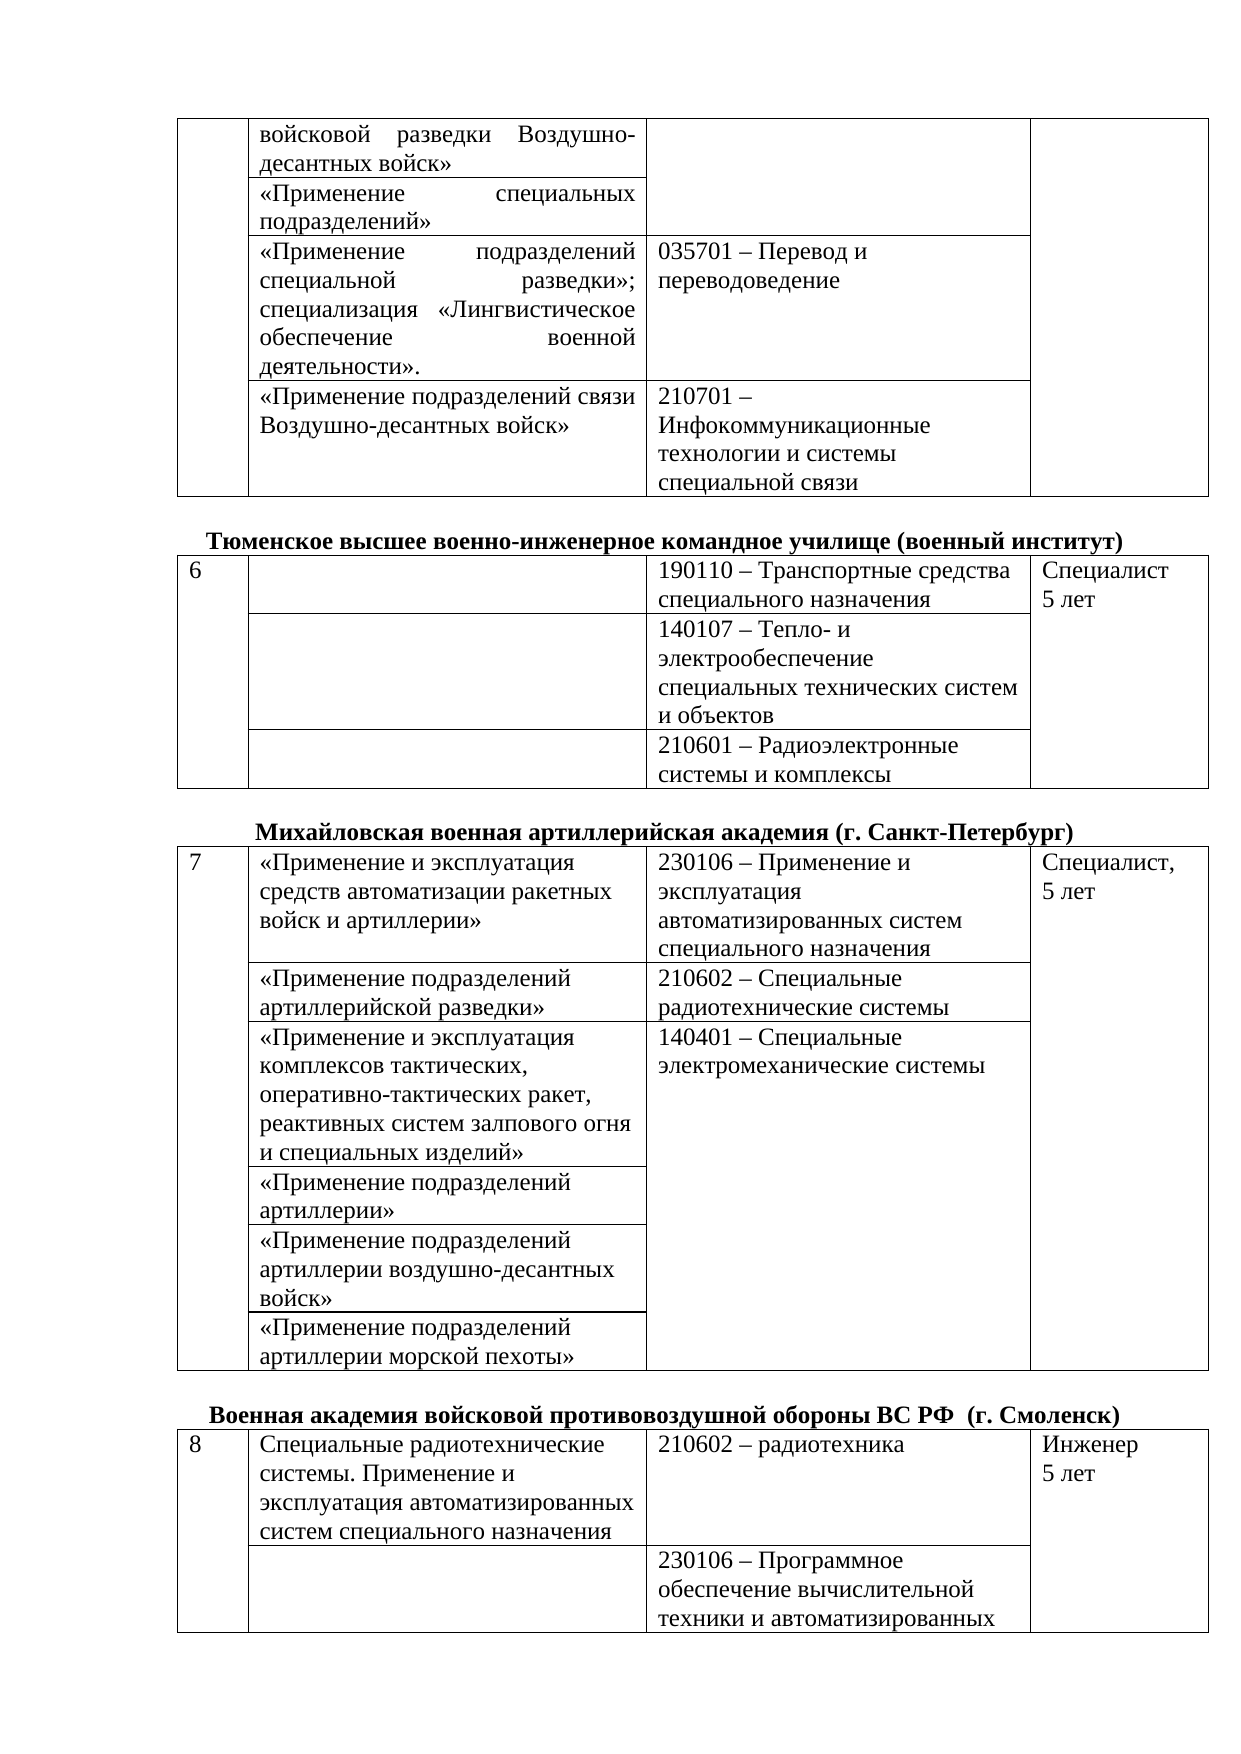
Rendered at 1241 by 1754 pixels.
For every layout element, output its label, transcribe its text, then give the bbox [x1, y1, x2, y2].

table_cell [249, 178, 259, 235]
table_header [249, 556, 646, 613]
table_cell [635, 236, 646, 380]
table_cell 140401 – Специальные электромеханические системы [647, 1022, 1030, 1370]
table_cell «Применение подразделений связи Воздушно-десантных войск» [249, 381, 646, 496]
table_cell [249, 1546, 646, 1632]
text Тюменское высшее военно-инженерное командное училище (военный институт) [177, 526, 1152, 554]
text Михайловская военная артиллерийская академия (г. Санкт-Петербург) [177, 817, 1152, 846]
table_cell 140107 – Тепло- и электрообеспечение специальных технических систем и объектов [647, 614, 1030, 729]
table_header «Применение и эксплуатация средств автоматизации ракетных войск и артиллерии» [249, 847, 646, 962]
table_cell 035701 – Перевод и переводоведение [647, 236, 1030, 380]
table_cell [647, 1546, 1030, 1632]
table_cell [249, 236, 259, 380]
table_cell «Применение подразделений артиллерии воздушно-десантных войск» [249, 1225, 646, 1311]
table_header 230106 – Применение и эксплуатация автоматизированных систем специального назначения [647, 847, 1030, 962]
table_header Специальные радиотехнические системы. Применение и эксплуатация автоматизированных систем специального назначения [249, 1430, 646, 1544]
table_header 8 [178, 1430, 248, 1632]
table_cell «Применение подразделений артиллерийской разведки» [249, 963, 646, 1021]
table_cell «Применение и эксплуатация комплексов тактических, оперативно-тактических ракет, реактивных систем залпового огня и специальных изделий» [249, 1022, 646, 1166]
table_cell [249, 730, 646, 788]
table_header 7 [178, 847, 248, 1370]
table_header 210602 – радиотехника [647, 1430, 1030, 1544]
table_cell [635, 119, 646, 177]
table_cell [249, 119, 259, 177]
table_cell [249, 614, 646, 729]
table_header Специалист, 5 лет [1031, 847, 1208, 1370]
table_header 6 [178, 556, 248, 788]
table_header 190110 – Транспортные средства специального назначения [647, 556, 1030, 613]
table_cell «Применение подразделений артиллерии» [249, 1167, 646, 1224]
table_cell 210602 – Специальные радиотехнические системы [647, 963, 1030, 1021]
text Военная академия войсковой противовоздушной обороны ВС РФ (г. Смоленск) [177, 1400, 1152, 1428]
table_cell 210601 – Радиоэлектронные системы и комплексы [647, 730, 1030, 788]
table_cell 210701 – Инфокоммуникационные технологии и системы специальной связи [647, 381, 1030, 496]
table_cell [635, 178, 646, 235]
table_header Специалист 5 лет [1031, 556, 1208, 788]
table_cell «Применение подразделений артиллерии морской пехоты» [249, 1313, 646, 1370]
table_header Инженер 5 лет [1031, 1430, 1208, 1632]
